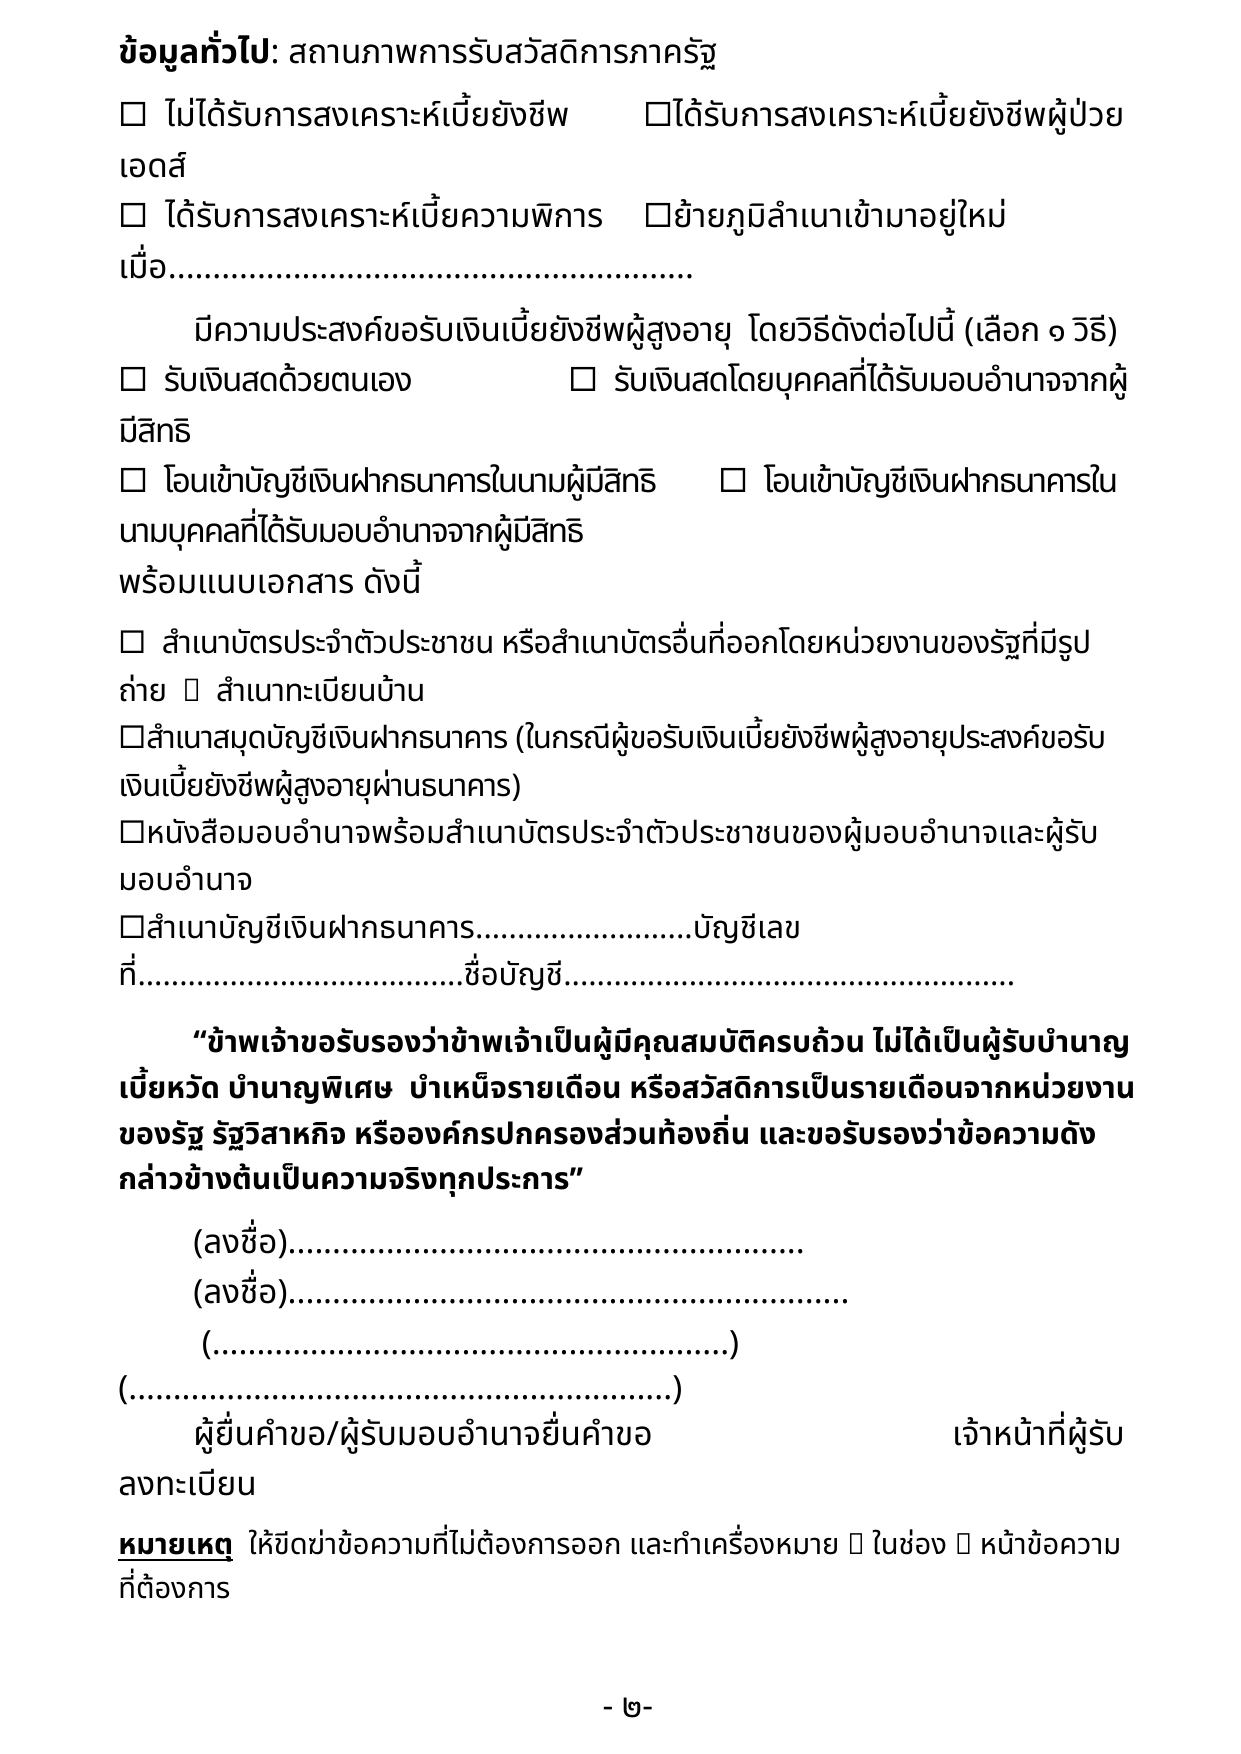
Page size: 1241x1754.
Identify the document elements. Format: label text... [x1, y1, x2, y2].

text โอนเข้าบัญชีเงินฝากธนาคารในนามผู้มีสิทธิ โอนเข้าบัญชีเงินฝากธนาคารในนามบุคคลที่ได้รับมอบอำนาจจากผู้มีสิทธิ [118, 457, 1137, 558]
text “ข้าพเจ้าขอรับรองว่าข้าพเจ้าเป็นผู้มีคุณสมบัติครบถ้วน ไม่ได้เป็นผู้รับบำนาญเบี้ยหวัด บำนาญพิเศษ บำเหน็จรายเดือน หรือสวัสดิการเป็นรายเดือนจากหน่วยงานของรัฐ รัฐวิสาหกิจ หรือองค์กรปกครองส่วนท้องถิ่น และขอรับรองว่าข้อความดังกล่าวข้างต้นเป็นความจริงทุกประการ” [118, 1021, 1137, 1203]
text ผู้ยื่นคำขอ/ผู้รับมอบอำนาจยื่นคำขอ เจ้าหน้าที่ผู้รับลงทะเบียน. [118, 1409, 1137, 1511]
text หมายเหตุ ให้ขีดฆ่าข้อความที่ไม่ต้องการออก และทำเครื่องหมาย ในช่อง หน้าข้อความที่ต้องการ [118, 1523, 1137, 1611]
text มีความประสงค์ขอรับเงินเบี้ยยังชีพผู้สูงอายุ โดยวิธีดังต่อไปนี้ (เลือก ๑ วิธี) [118, 306, 1137, 356]
text สำเนาสมุดบัญชีเงินฝากธนาคาร (ในกรณีผู้ขอรับเงินเบี้ยยังชีพผู้สูงอายุประสงค์ขอรับเงินเบี้ยยังชีพผู้สูงอายุผ่านธนาคาร) [118, 715, 1137, 810]
text รับเงินสดด้วยตนเอง รับเงินสดโดยบุคคลที่ได้รับมอบอำนาจจากผู้มีสิทธิ [118, 356, 1137, 457]
text ไม่ได้รับการสงเคราะห์เบี้ยยังชีพ ได้รับการสงเคราะห์เบี้ยยังชีพผู้ป่วยเอดส์ [118, 91, 1137, 192]
text - ๒- [118, 1682, 1137, 1732]
text หนังสือมอบอำนาจพร้อมสำเนาบัตรประจำตัวประชาชนของผู้มอบอำนาจและผู้รับมอบอำนาจ [118, 810, 1137, 904]
text (ลงชื่อ).......................................................... (ลงชื่อ)............................................................... [118, 1217, 1137, 1319]
text พร้อมแนบเอกสาร ดังนี้ [118, 558, 1137, 608]
text สำเนาบัญชีเงินฝากธนาคาร..........................บัญชีเลขที่.......................................ชื่อบัญชี...................................................... [118, 904, 1137, 999]
text สำเนาบัตรประจำตัวประชาชน หรือสำเนาบัตรอื่นที่ออกโดยหน่วยงานของรัฐที่มีรูปถ่าย สำเนาทะเบียนบ้าน [118, 621, 1137, 715]
text (..........................................................) (.............................................................) [118, 1319, 1137, 1409]
text ได้รับการสงเคราะห์เบี้ยความพิการ ย้ายภูมิลำเนาเข้ามาอยู่ใหม่ เมื่อ........................................................... [118, 192, 1137, 293]
text ข้อมูลทั่วไป: สถานภาพการรับสวัสดิการภาครัฐ [118, 28, 1137, 79]
